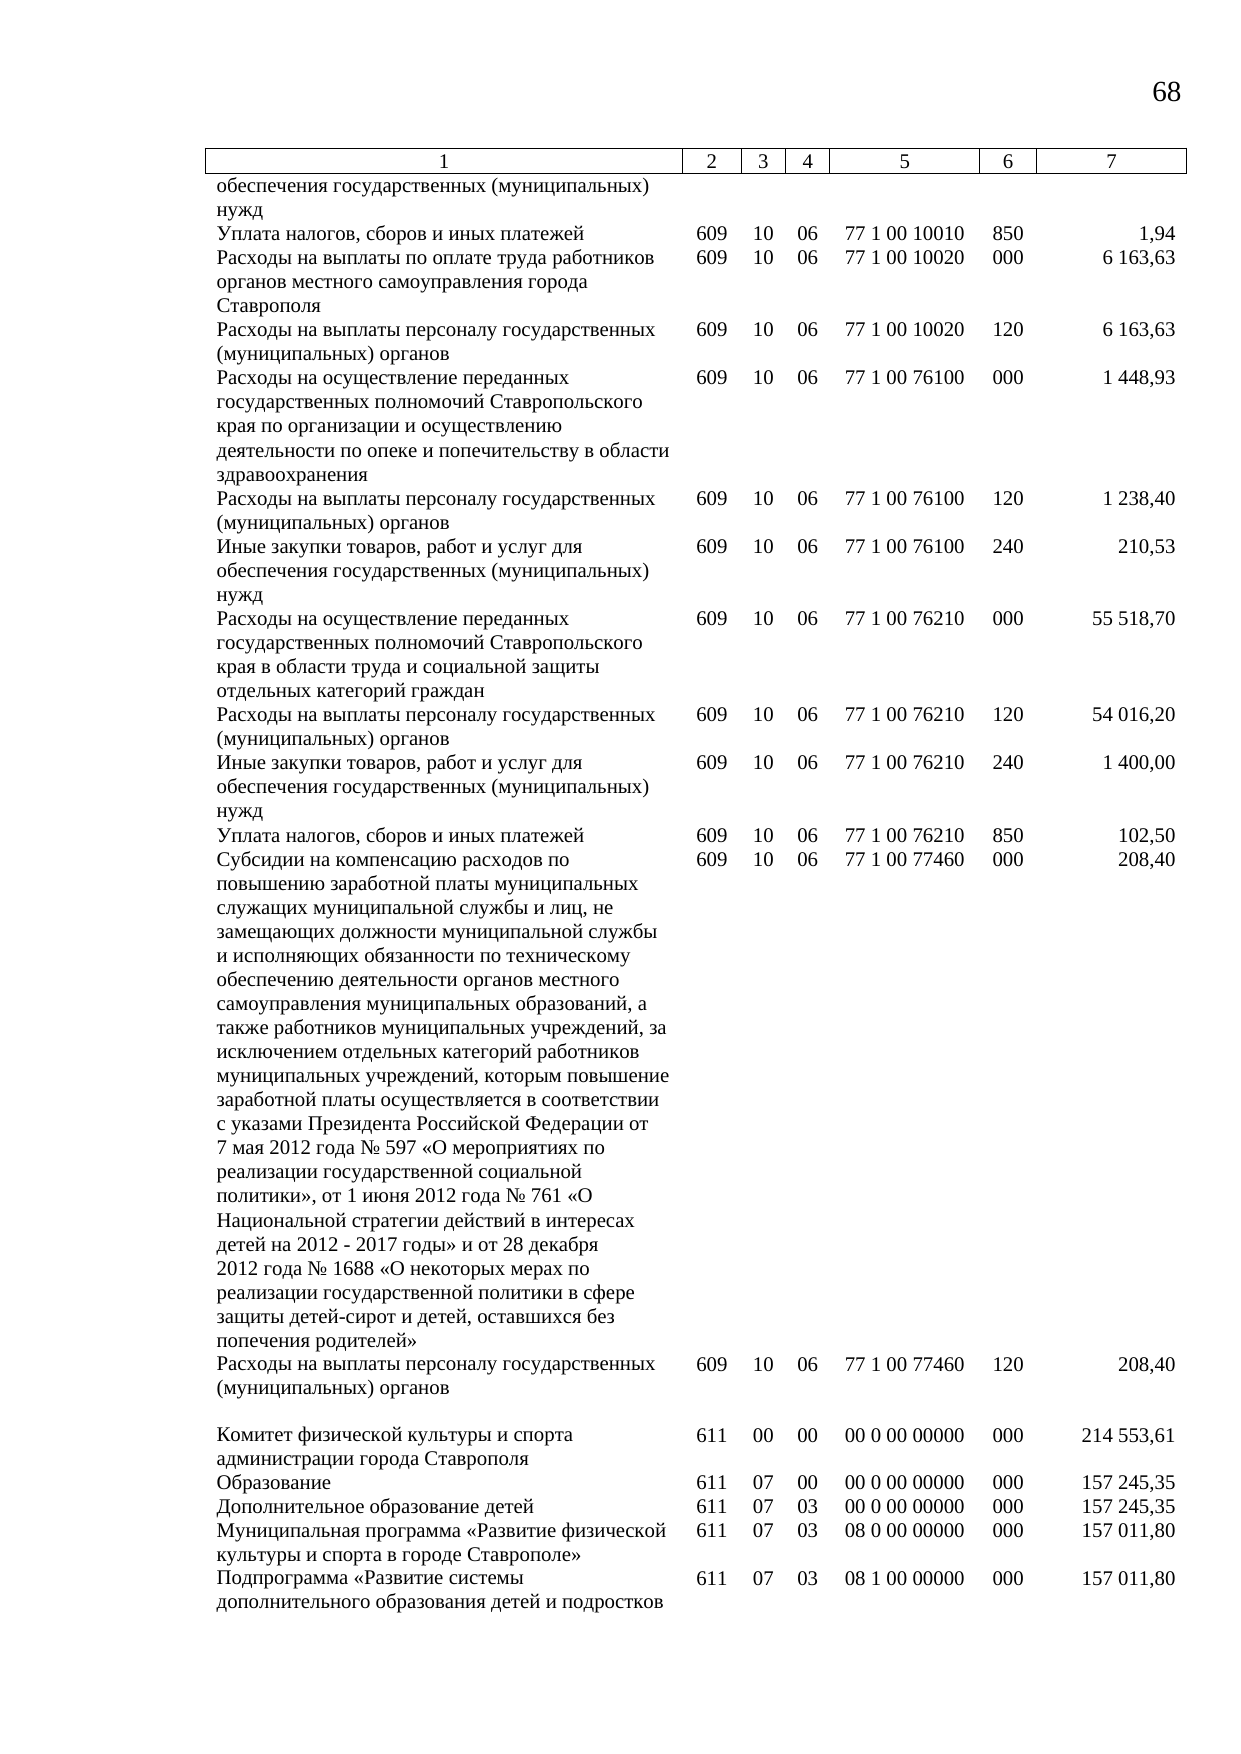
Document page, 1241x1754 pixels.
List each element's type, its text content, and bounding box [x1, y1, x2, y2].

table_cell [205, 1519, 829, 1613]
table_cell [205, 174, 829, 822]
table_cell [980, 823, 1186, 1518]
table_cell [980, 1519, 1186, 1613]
table_header 1 [206, 149, 682, 173]
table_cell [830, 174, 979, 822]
table_header 4 [786, 149, 829, 173]
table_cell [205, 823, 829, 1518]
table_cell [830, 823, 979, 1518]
table_header 7 [1037, 149, 1186, 173]
table_header 6 [980, 149, 1036, 173]
table_header 2 [683, 149, 741, 173]
table_header 5 [830, 149, 979, 173]
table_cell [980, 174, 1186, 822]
table_header 3 [742, 149, 785, 173]
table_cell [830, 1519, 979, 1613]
